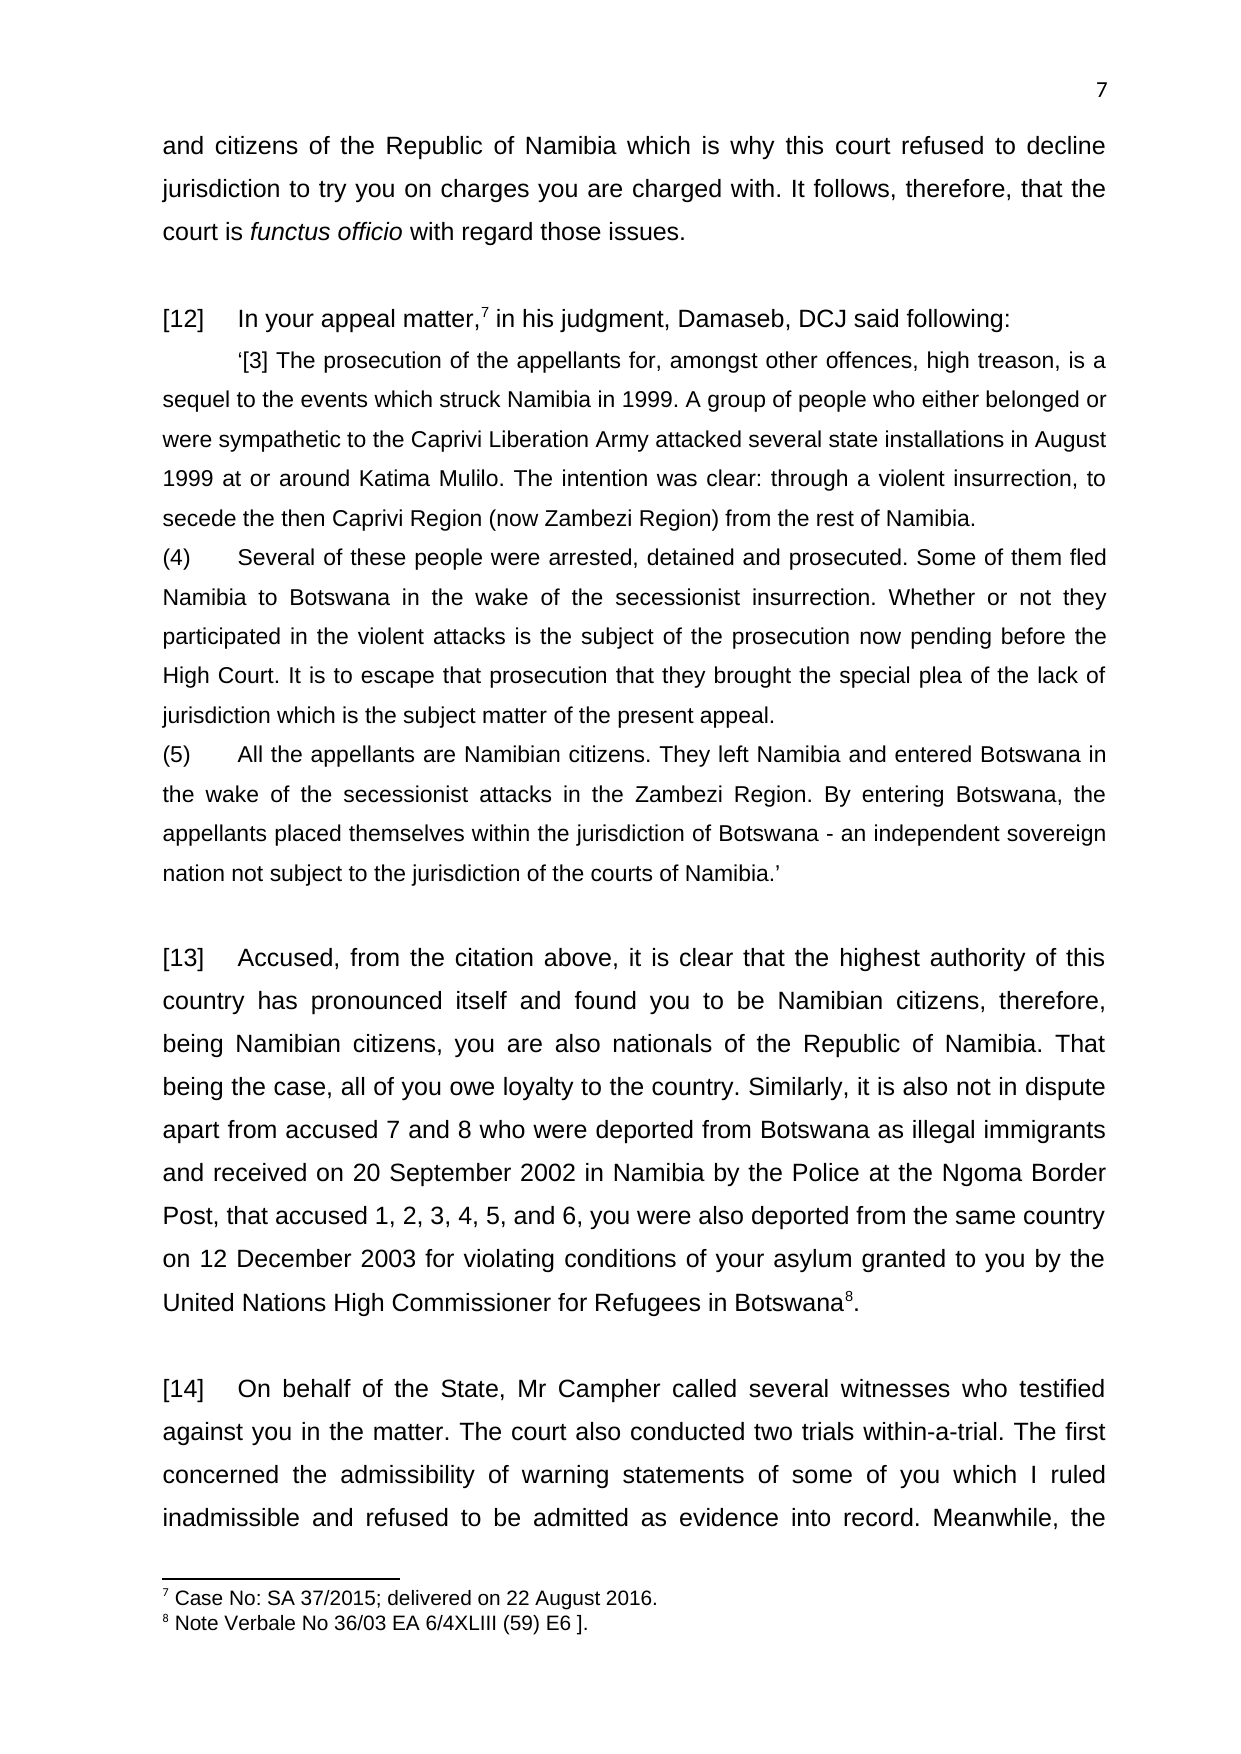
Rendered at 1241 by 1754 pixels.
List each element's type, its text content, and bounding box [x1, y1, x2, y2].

text (5) All the appellants are Namibian citizens. They left Namibia and entered Botswana in the wake of the secessionist attacks in the Zambezi Region. By entering Botswana, the appellants placed themselves within the jurisdiction of Botswana - an independent sovereign nation not subject to the jurisdiction of the courts of Namibia.’ [162, 741, 1107, 886]
text [13] Accused, from the citation above, it is clear that the highest authority of this country has pronounced itself and found you to be Namibian citizens, therefore, being Namibian citizens, you are also nationals of the Republic of Namibia. That being the case, all of you owe loyalty to the country. Similarly, it is also not in dispute apart from accused 7 and 8 who were deported from Botswana as illegal immigrants and received on 20 September 2002 in Namibia by the Police at the Ngoma Border Post, that accused 1, 2, 3, 4, 5, and 6, you were also deported from the same country on 12 December 2003 for violating conditions of your asylum granted to you by the United Nations High Commissioner for Refugees in Botswana. [162, 942, 1107, 1316]
text [12] In your appeal matter, in his judgment, Damaseb, DCJ said following: [162, 303, 1107, 332]
text (4) Several of these people were arrested, detained and prosecuted. Some of them fled Namibia to Botswana in the wake of the secessionist insurrection. Whether or not they participated in the violent attacks is the subject of the prosecution now pending before the High Court. It is to escape that prosecution that they brought the special plea of the lack of jurisdiction which is the subject matter of the present appeal. [162, 544, 1107, 728]
text ‘[3] The prosecution of the appellants for, amongst other offences, high treason, is a sequel to the events which struck Namibia in 1999. A group of people who either belonged or were sympathetic to the Caprivi Liberation Army attacked several state installations in August 1999 at or around Katima Mulilo. The intention was clear: through a violent insurrection, to secede the then Caprivi Region (now Zambezi Region) from the rest of Namibia. [162, 347, 1107, 531]
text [162, 1374, 1107, 1532]
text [162, 131, 1107, 246]
